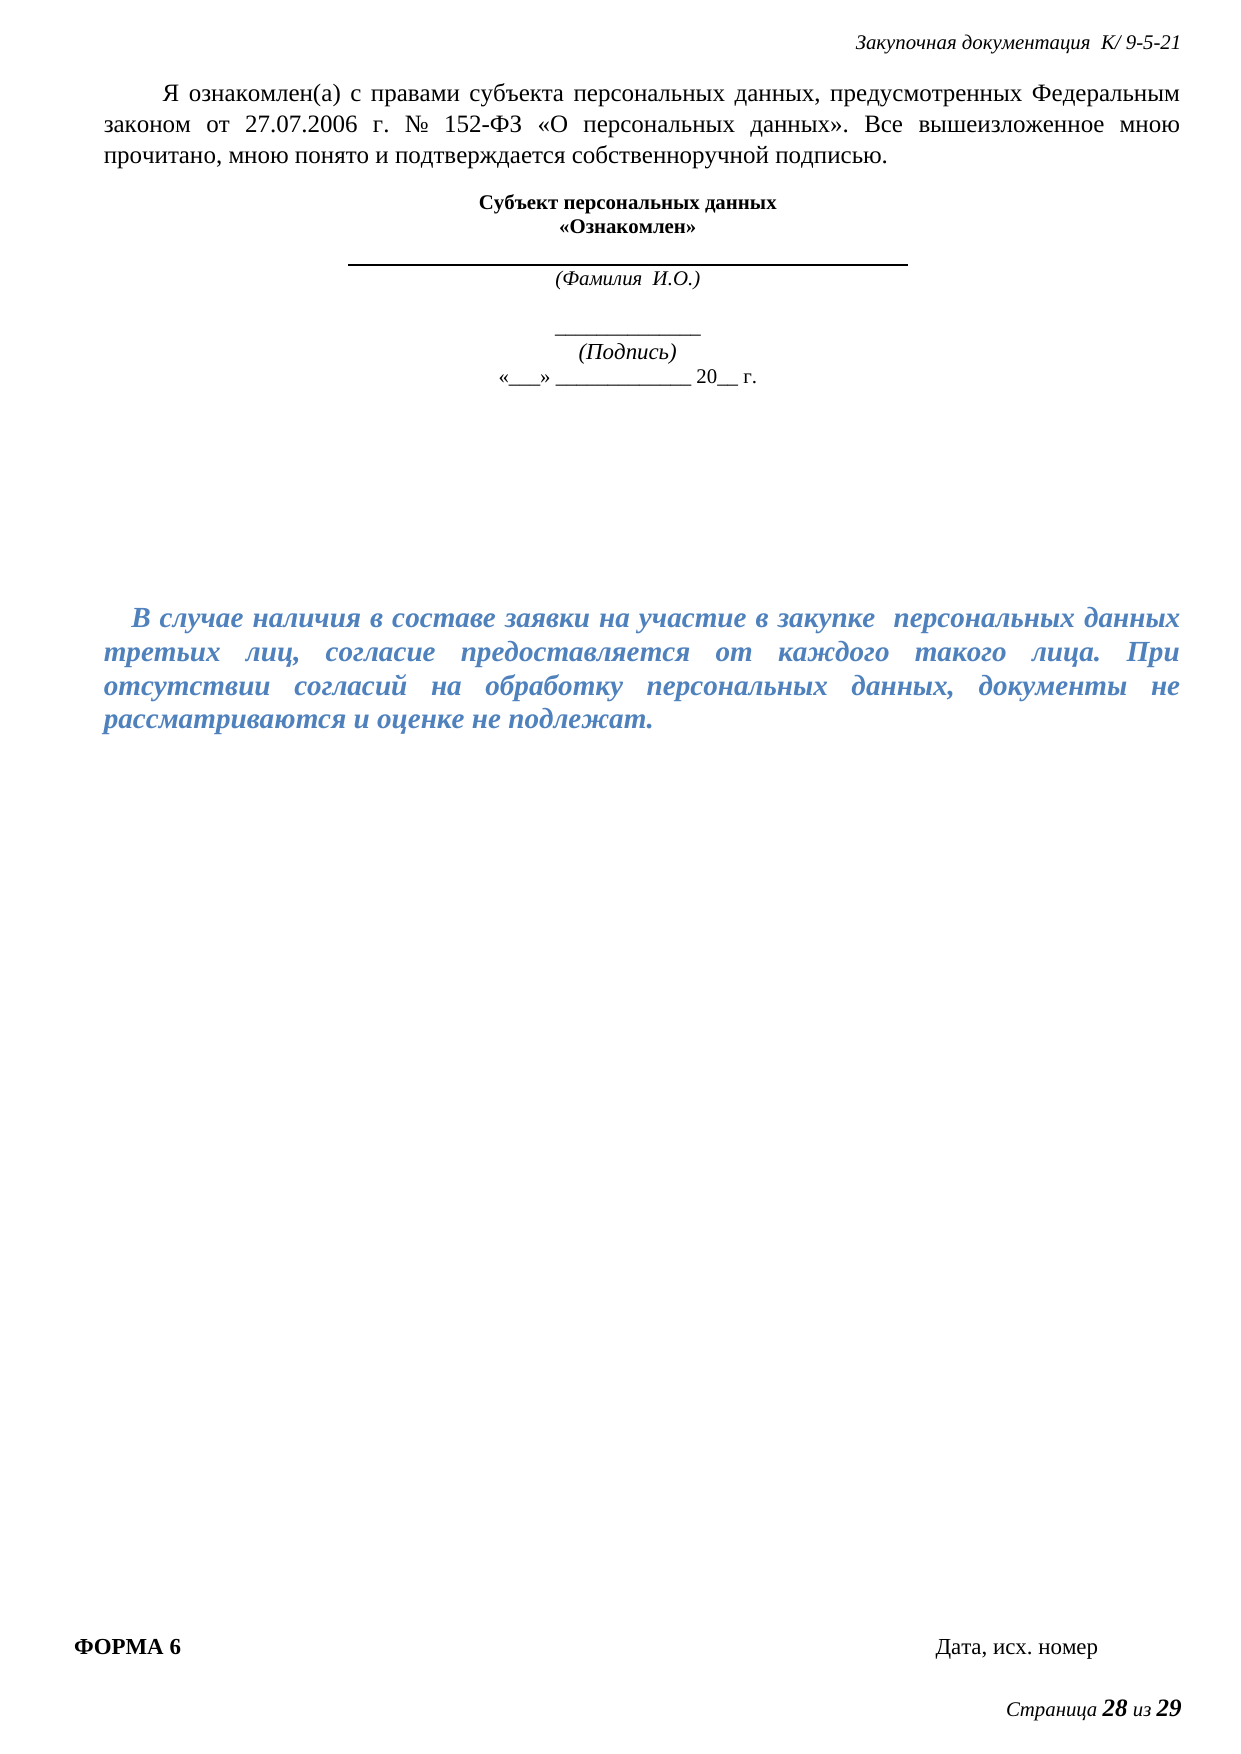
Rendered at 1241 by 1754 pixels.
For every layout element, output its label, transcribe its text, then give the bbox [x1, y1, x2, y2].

text ФОРМА 6 Дата, исх. номер [74, 1633, 1181, 1659]
text Я ознакомлен(а) с правами субъекта персональных данных, предусмотренных Федеральным законом от 27.07.2006 г. № 152-ФЗ «О персональных данных». Все вышеизложенное мною прочитано, мною понято и подтверждается собственноручной подписью. [103, 78, 1181, 168]
text В случае наличия в составе заявки на участие в закупке персональных данных третьих лиц, согласие предоставляется от каждого такого лица. При отсутствии согласий на обработку персональных данных, документы не рассматриваются и оценке не подлежат. [103, 601, 1181, 735]
